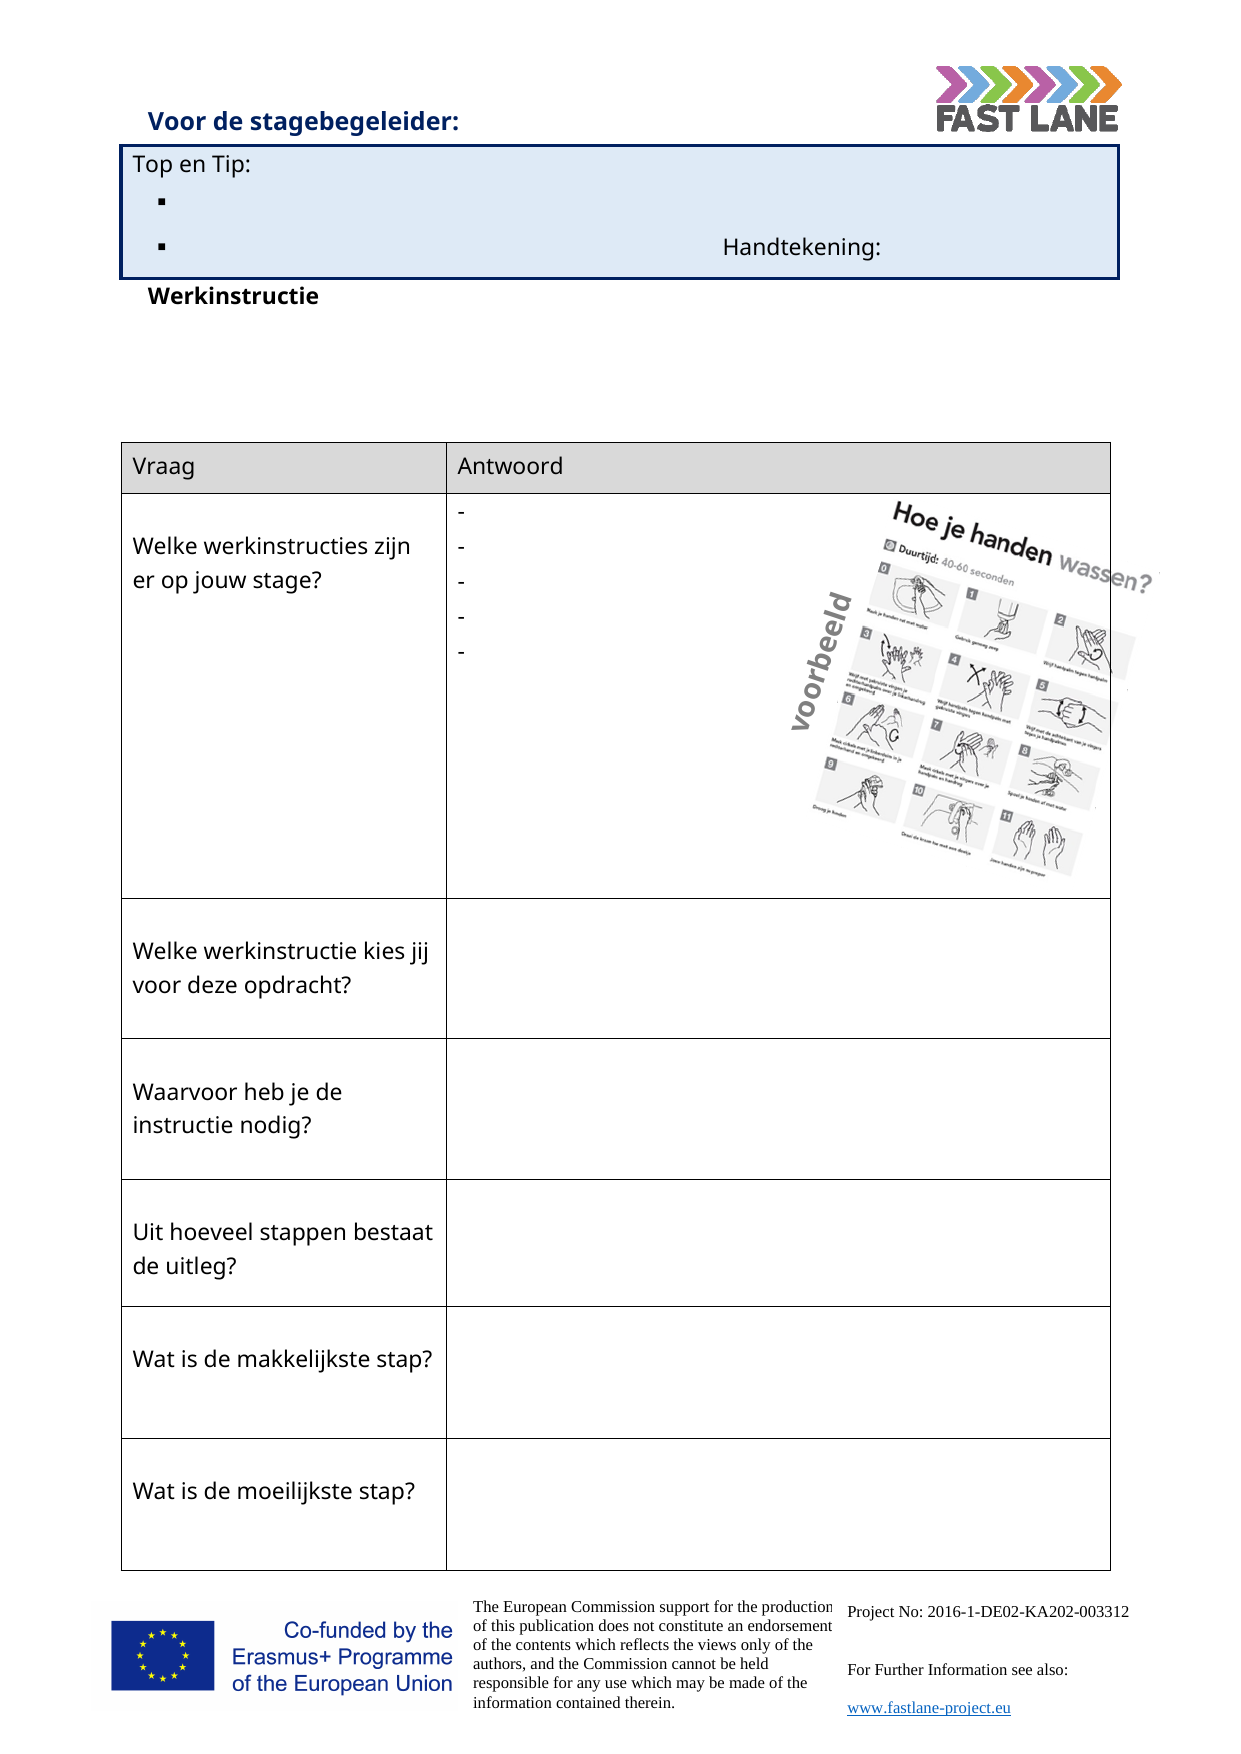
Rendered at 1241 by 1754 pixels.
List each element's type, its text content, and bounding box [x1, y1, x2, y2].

table_cell Wat is de makkelijkste stap? [122, 1307, 446, 1438]
picture [919, 50, 1135, 155]
table_cell - - - - - [447, 494, 1110, 898]
text Voor de stagebegeleider: [148, 103, 1107, 137]
table_cell [447, 1439, 1110, 1570]
table_cell Uit hoeveel stappen bestaat de uitleg? [122, 1180, 446, 1306]
table_cell [447, 1180, 1110, 1306]
table_cell Waarvoor heb je de instructie nodig? [122, 1039, 446, 1179]
table_cell [447, 899, 1110, 1038]
table_cell [447, 1039, 1110, 1179]
table_header Vraag [122, 443, 446, 493]
table_header Top en Tip: Handtekening: [123, 147, 1117, 277]
table_cell Wat is de moeilijkste stap? [122, 1439, 446, 1570]
table_cell [447, 1307, 1110, 1438]
picture [1111, 492, 1160, 898]
table_cell Welke werkinstructies zijn er op jouw stage? [122, 494, 446, 898]
picture [90, 1601, 458, 1711]
text Werkinstructie [148, 280, 1107, 311]
table_cell Welke werkinstructie kies jij voor deze opdracht? [122, 899, 446, 1038]
table_header Antwoord [447, 443, 1110, 493]
